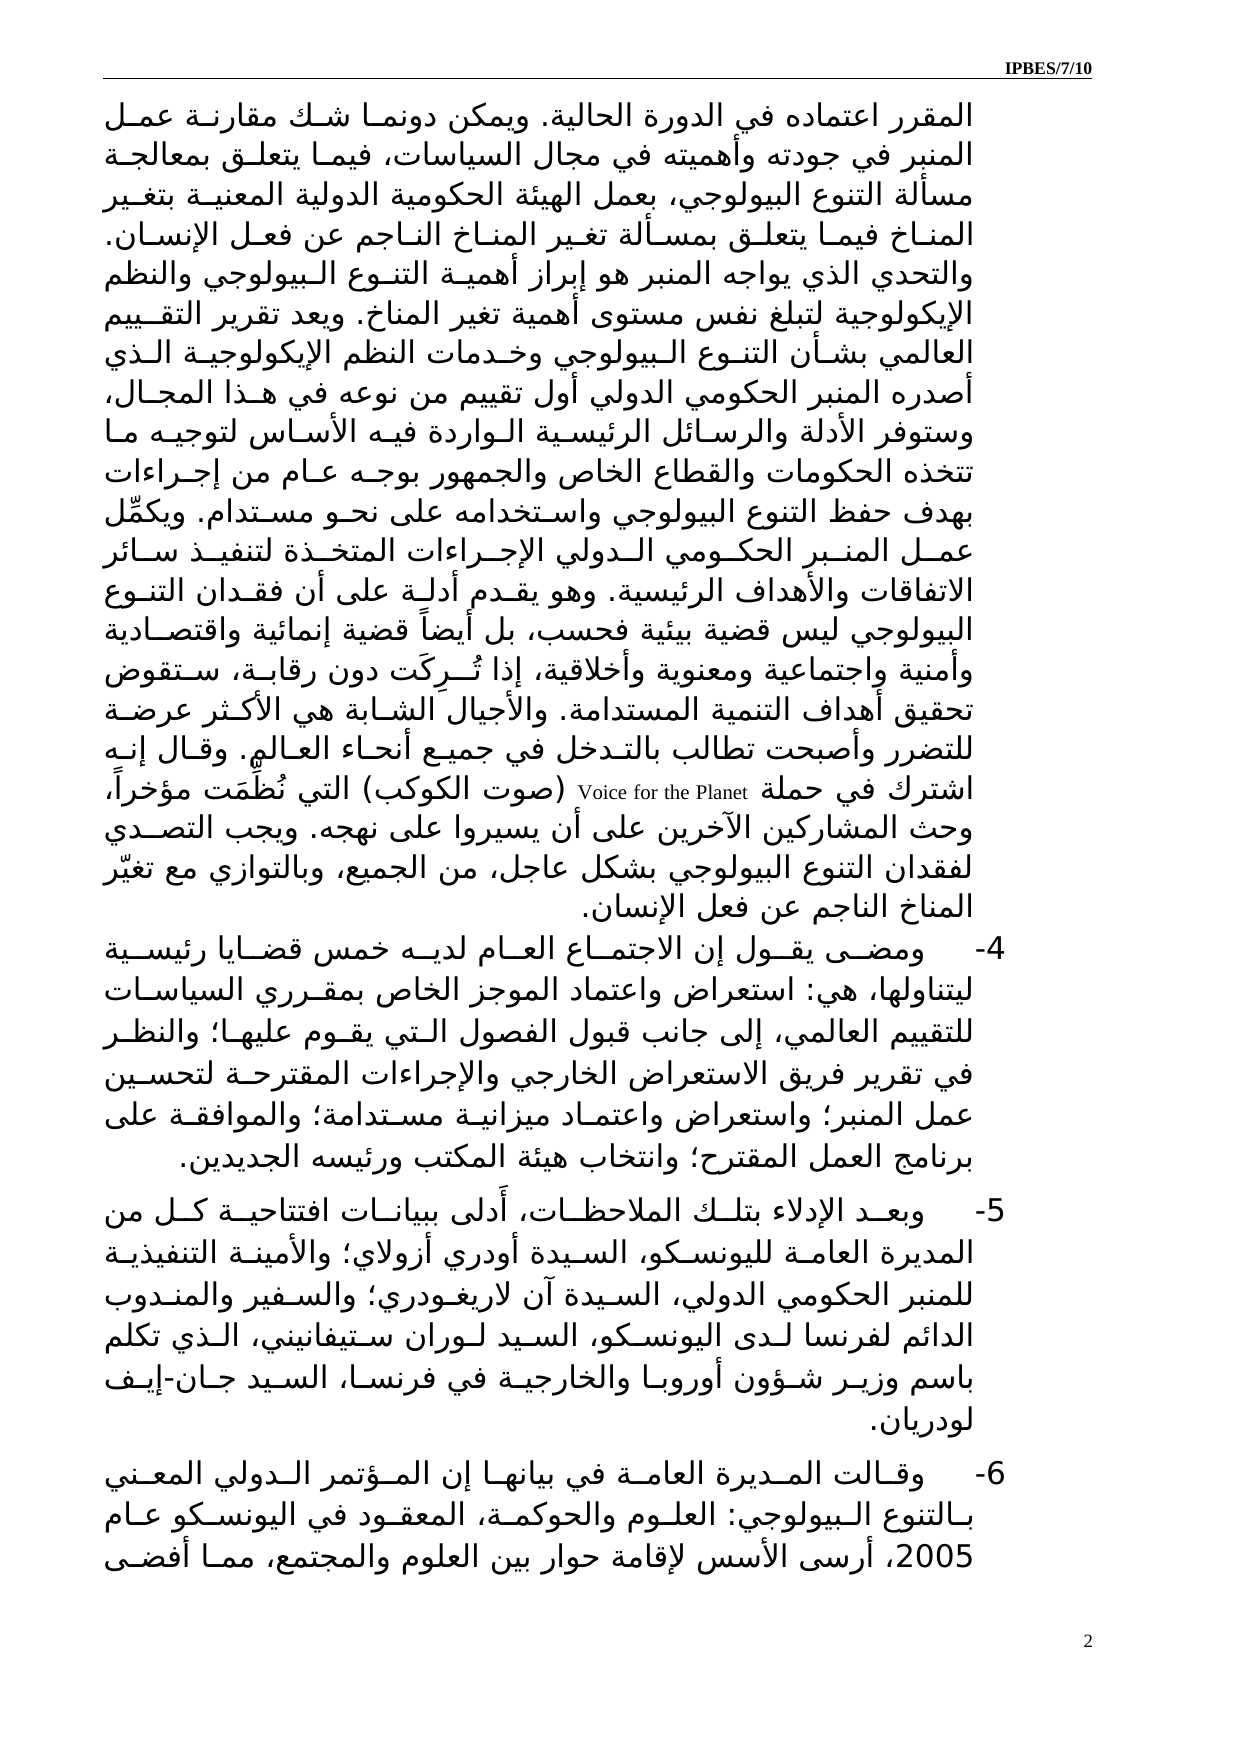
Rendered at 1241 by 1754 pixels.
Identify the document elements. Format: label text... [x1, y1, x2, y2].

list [103, 1451, 974, 1576]
list وبعد الإدلاء بتلك الملاحظات، أَدلى ببيانات افتتاحية كل من المديرة العامة لليونسكو، السيدة أودري أزولاي؛ والأمينة التنفيذية للمنبر الحكومي الدولي، السيدة آن لاريغودري؛ والسفير والمندوب الدائم لفرنسا لدى اليونسكو، السيد لوران ستيفانيني، الذي تكلم باسم وزير شؤون أوروبا والخارجية في فرنسا، السيد جان-إيف لودريان. [103, 1188, 974, 1438]
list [103, 94, 974, 926]
list ومضى يقول إن الاجتماع العام لديه خمس قضايا رئيسية ليتناولها، هي: استعراض واعتماد الموجز الخاص بمقرري السياسات للتقييم العالمي، إلى جانب قبول الفصول التي يقوم عليها؛ والنظر في تقرير فريق الاستعراض الخارجي والإجراءات المقترحة لتحسين عمل المنبر؛ واستعراض واعتماد ميزانية مستدامة؛ والموافقة على برنامج العمل المقترح؛ وانتخاب هيئة المكتب ورئيسه الجديدين. [103, 926, 974, 1176]
